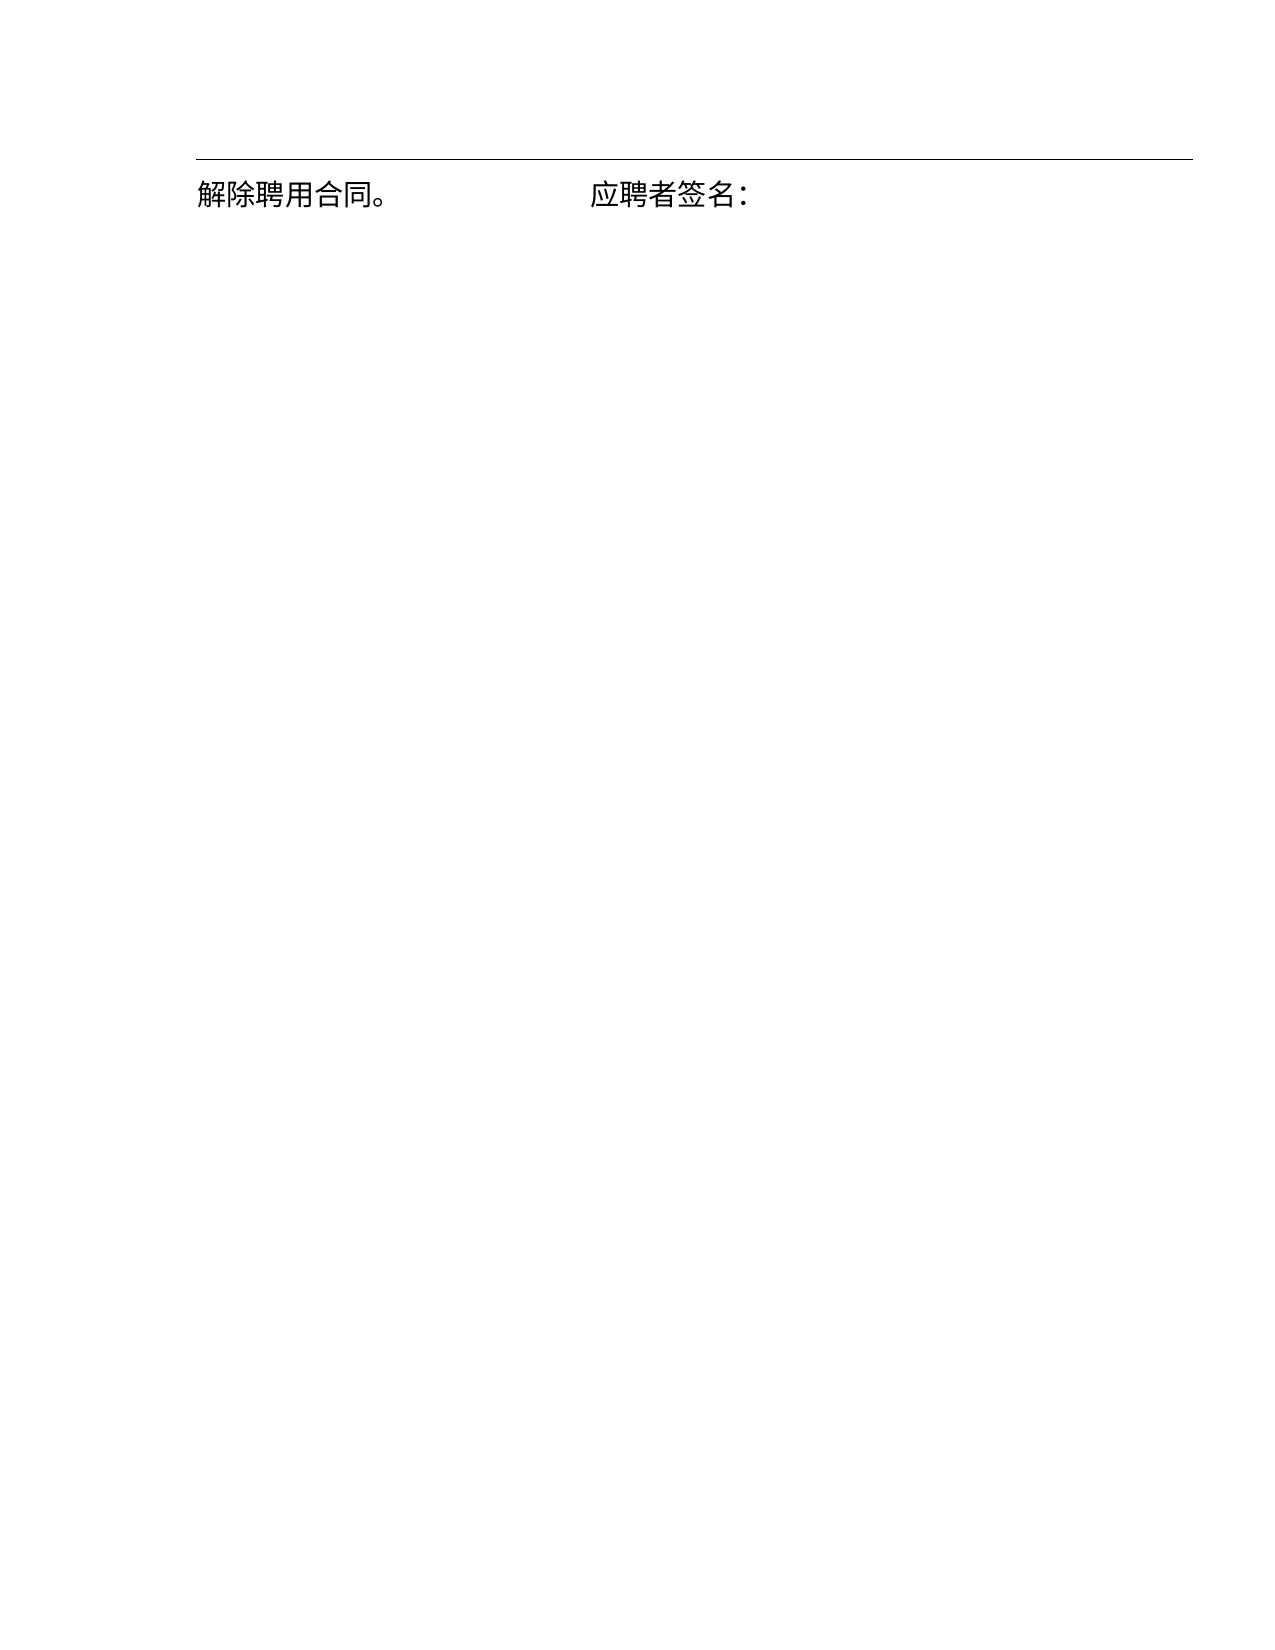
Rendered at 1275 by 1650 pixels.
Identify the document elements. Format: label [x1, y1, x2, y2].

table_cell [196, 160, 1193, 225]
